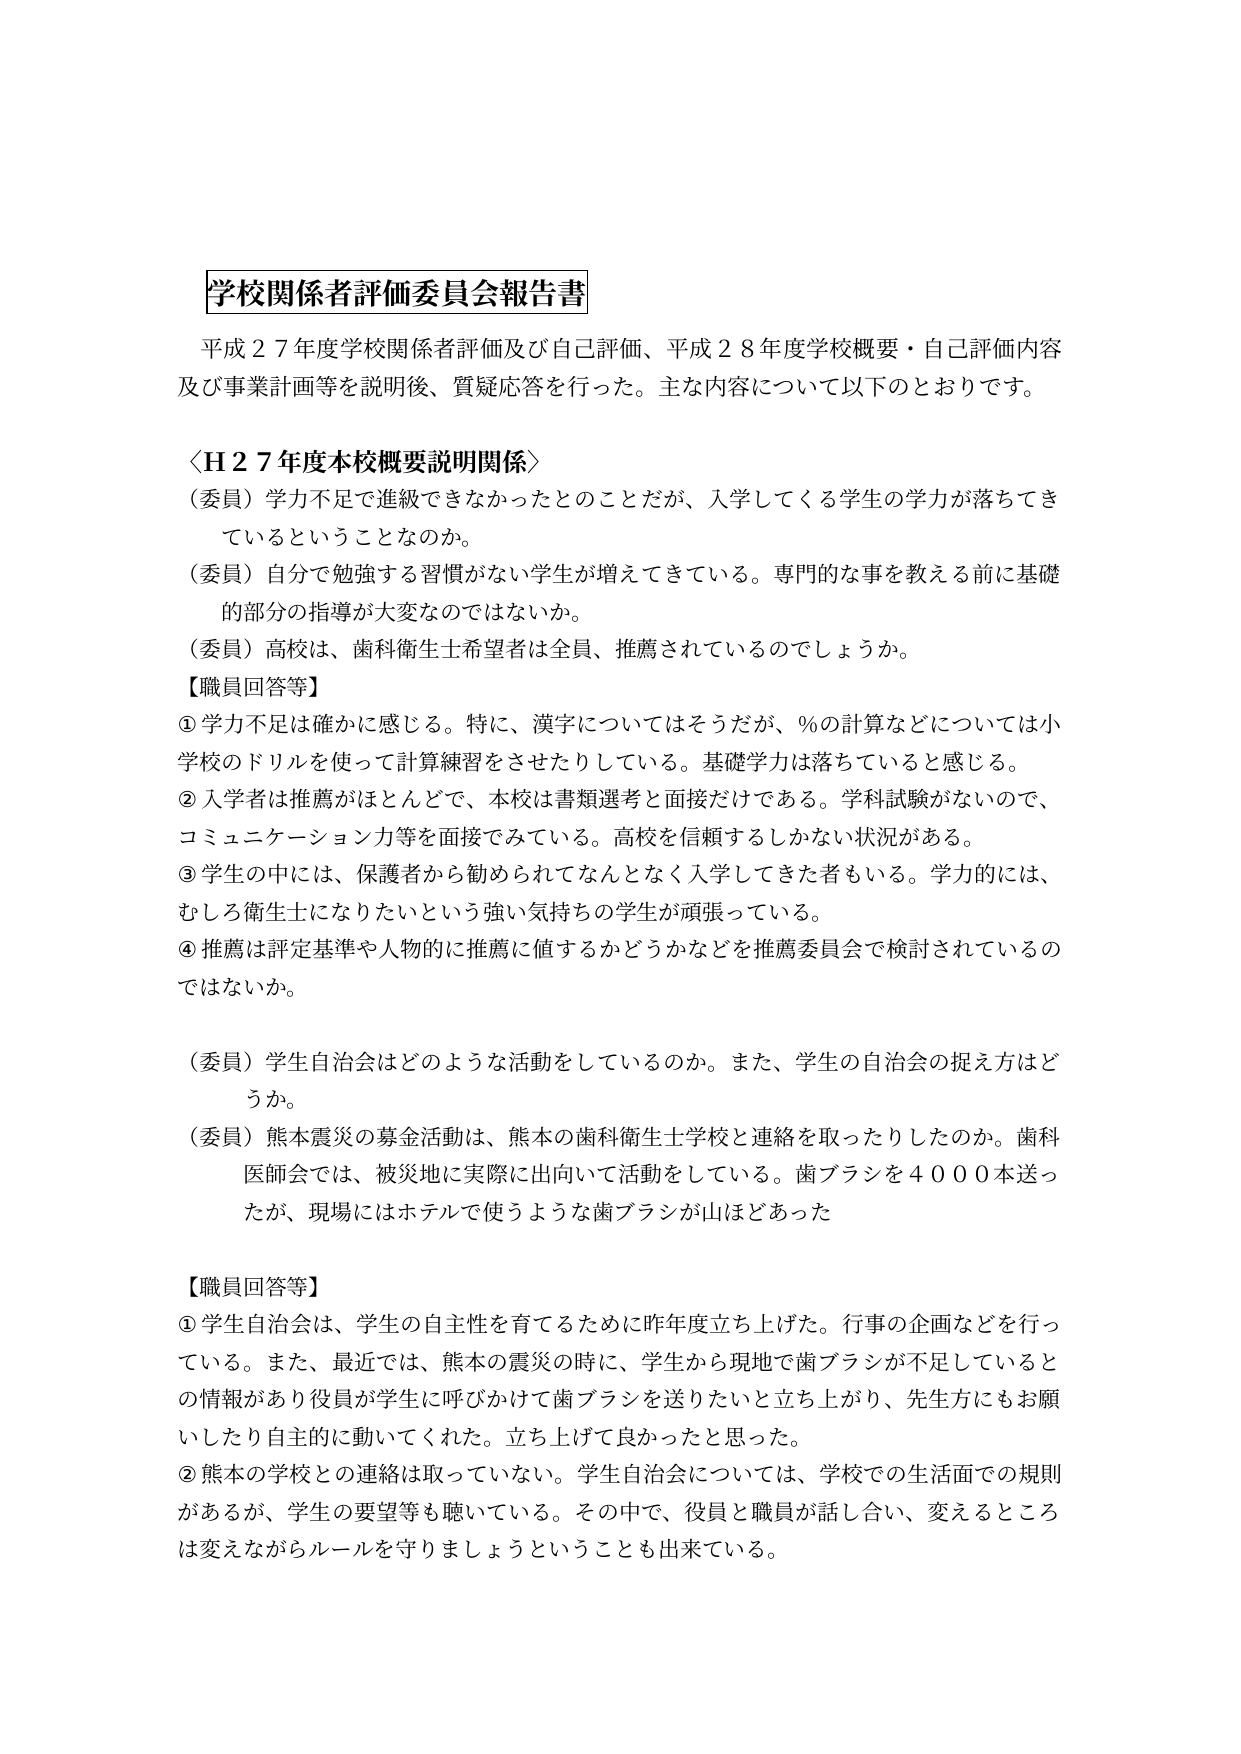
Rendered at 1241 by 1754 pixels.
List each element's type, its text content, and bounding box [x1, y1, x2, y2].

text （委員）高校は、歯科衛生士希望者は全員、推薦されているのでしょうか。 [177, 629, 1063, 667]
text 学校関係者評価委員会報告書 [177, 254, 1063, 329]
text ①学生自治会は、学生の自主性を育てるために昨年度立ち上げた。行事の企画などを行っている。また、最近では、熊本の震災の時に、学生から現地で歯ブラシが不足しているとの情報があり役員が学生に呼びかけて歯ブラシを送りたいと立ち上がり、先生方にもお願いしたり自主的に動いてくれた。立ち上げて良かったと思った。 [177, 1304, 1063, 1454]
text （委員）学生自治会はどのような活動をしているのか。また、学生の自治会の捉え方はどうか。 [177, 1042, 1063, 1117]
text 【職員回答等】 [177, 667, 1063, 704]
text 【職員回答等】 [177, 1267, 1063, 1304]
text ③学生の中には、保護者から勧められてなんとなく入学してきた者もいる。学力的には、むしろ衛生士になりたいという強い気持ちの学生が頑張っている。 [177, 854, 1063, 929]
text 平成２７年度学校関係者評価及び自己評価、平成２８年度学校概要・自己評価内容及び事業計画等を説明後、質疑応答を行った。主な内容について以下のとおりです。 [177, 329, 1063, 404]
text ④推薦は評定基準や人物的に推薦に値するかどうかなどを推薦委員会で検討されているのではないか。 [177, 929, 1063, 1004]
text （委員）自分で勉強する習慣がない学生が増えてきている。専門的な事を教える前に基礎的部分の指導が大変なのではないか。 [177, 554, 1063, 629]
text ①学力不足は確かに感じる。特に、漢字についてはそうだが、％の計算などについては小学校のドリルを使って計算練習をさせたりしている。基礎学力は落ちていると感じる。 [177, 704, 1063, 779]
text （委員）学力不足で進級できなかったとのことだが、入学してくる学生の学力が落ちてきているということなのか。 [177, 479, 1063, 554]
text 〈Ｈ２７年度本校概要説明関係〉 [177, 442, 1063, 479]
text ②熊本の学校との連絡は取っていない。学生自治会については、学校での生活面での規則があるが、学生の要望等も聴いている。その中で、役員と職員が話し合い、変えるところは変えながらルールを守りましょうということも出来ている。 [177, 1454, 1063, 1567]
text （委員）熊本震災の募金活動は、熊本の歯科衛生士学校と連絡を取ったりしたのか。歯科医師会では、被災地に実際に出向いて活動をしている。歯ブラシを４０００本送ったが、現場にはホテルで使うような歯ブラシが山ほどあった [177, 1117, 1063, 1229]
text ②入学者は推薦がほとんどで、本校は書類選考と面接だけである。学科試験がないので、コミュニケーション力等を面接でみている。高校を信頼するしかない状況がある。 [177, 779, 1063, 854]
